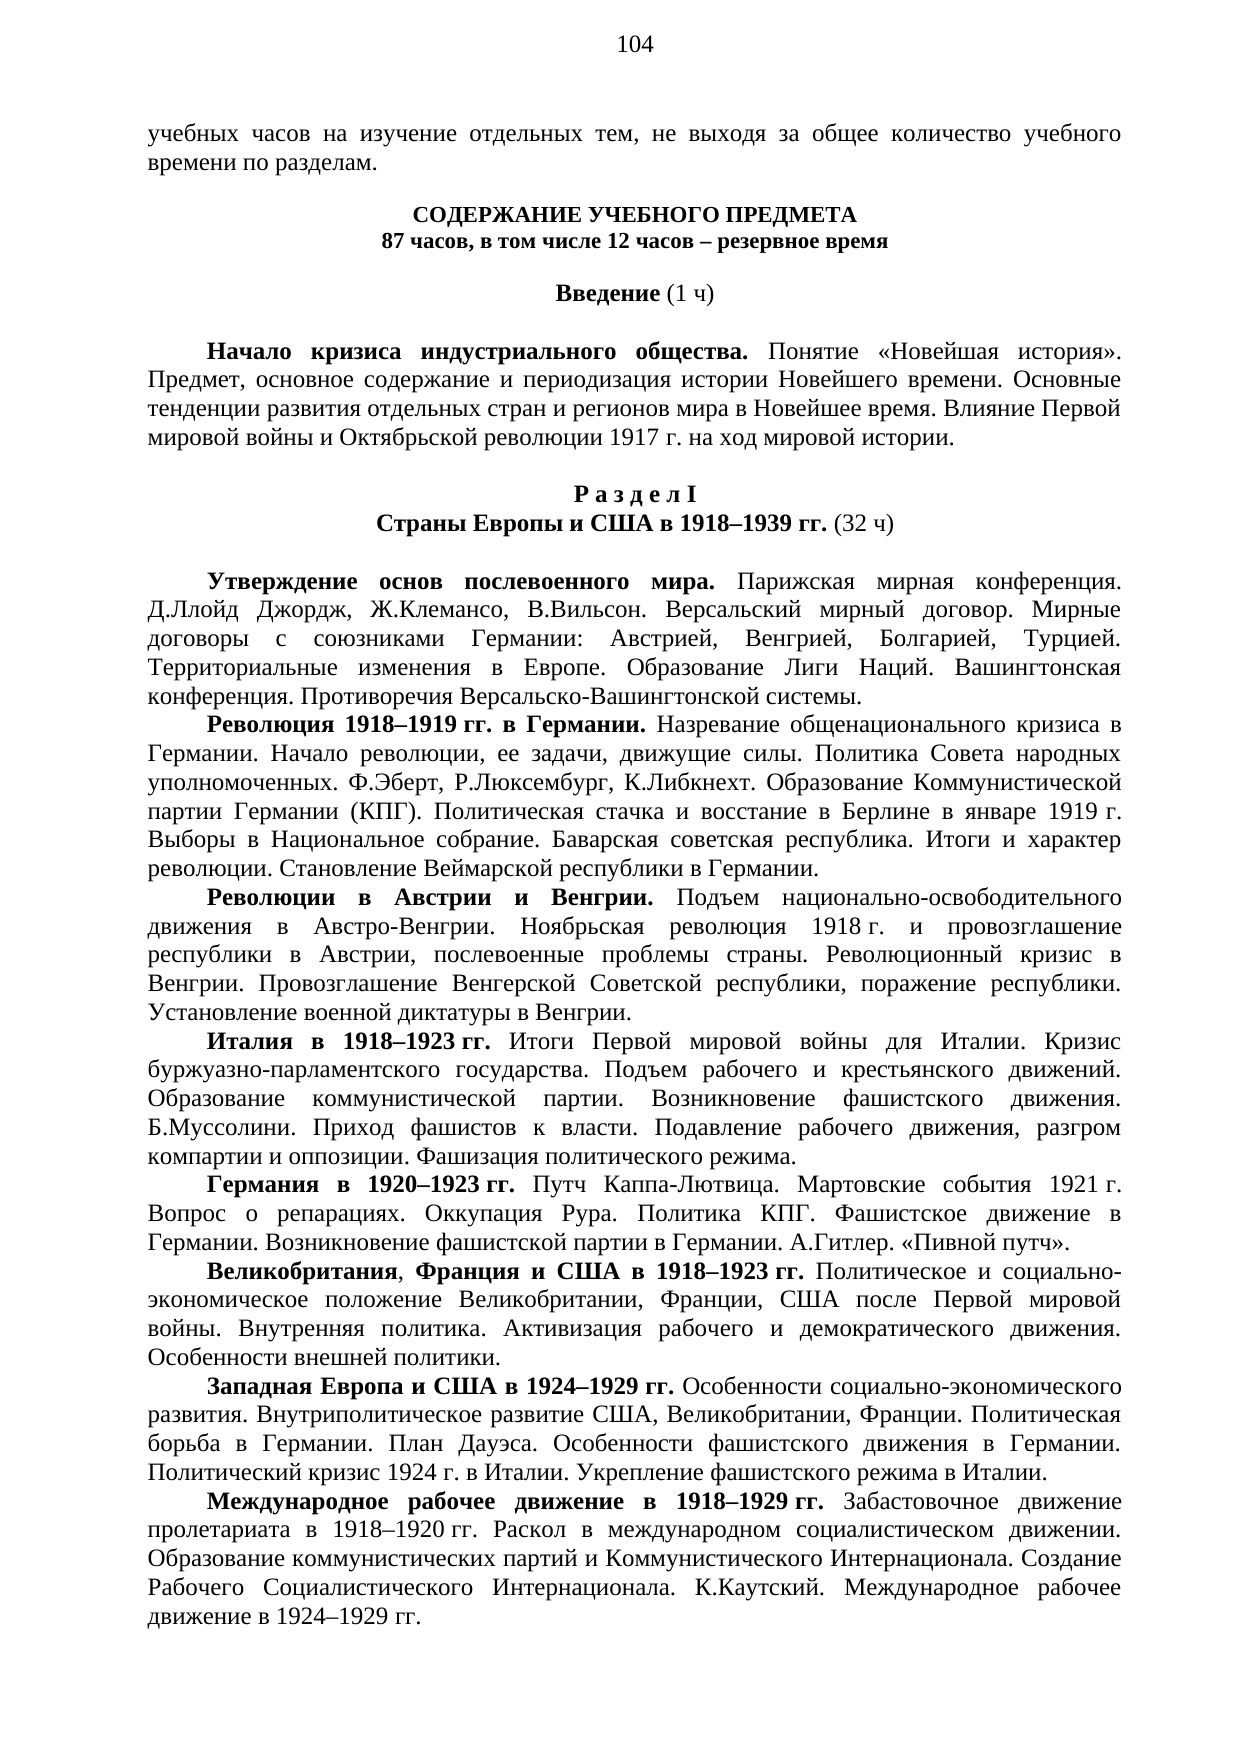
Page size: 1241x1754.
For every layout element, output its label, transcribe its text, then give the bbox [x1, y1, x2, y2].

text СОДЕРЖАНИЕ УЧЕБНОГО ПРЕДМЕТА 87 часов, в том числе 12 часов – резервное время [147, 201, 1122, 253]
text Начало кризиса индустриального общества. Понятие «Новейшая история». Предмет, основное содержание и периодизация истории Новейшего времени. Основные тенденции развития отдельных стран и регионов мира в Новейшее время. Влияние Первой мировой войны и Октябрьской революции 1917 г. на ход мировой истории. [147, 336, 1122, 451]
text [147, 118, 1122, 176]
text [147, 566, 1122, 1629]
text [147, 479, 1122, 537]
text Введение (1 ч) [147, 278, 1122, 307]
